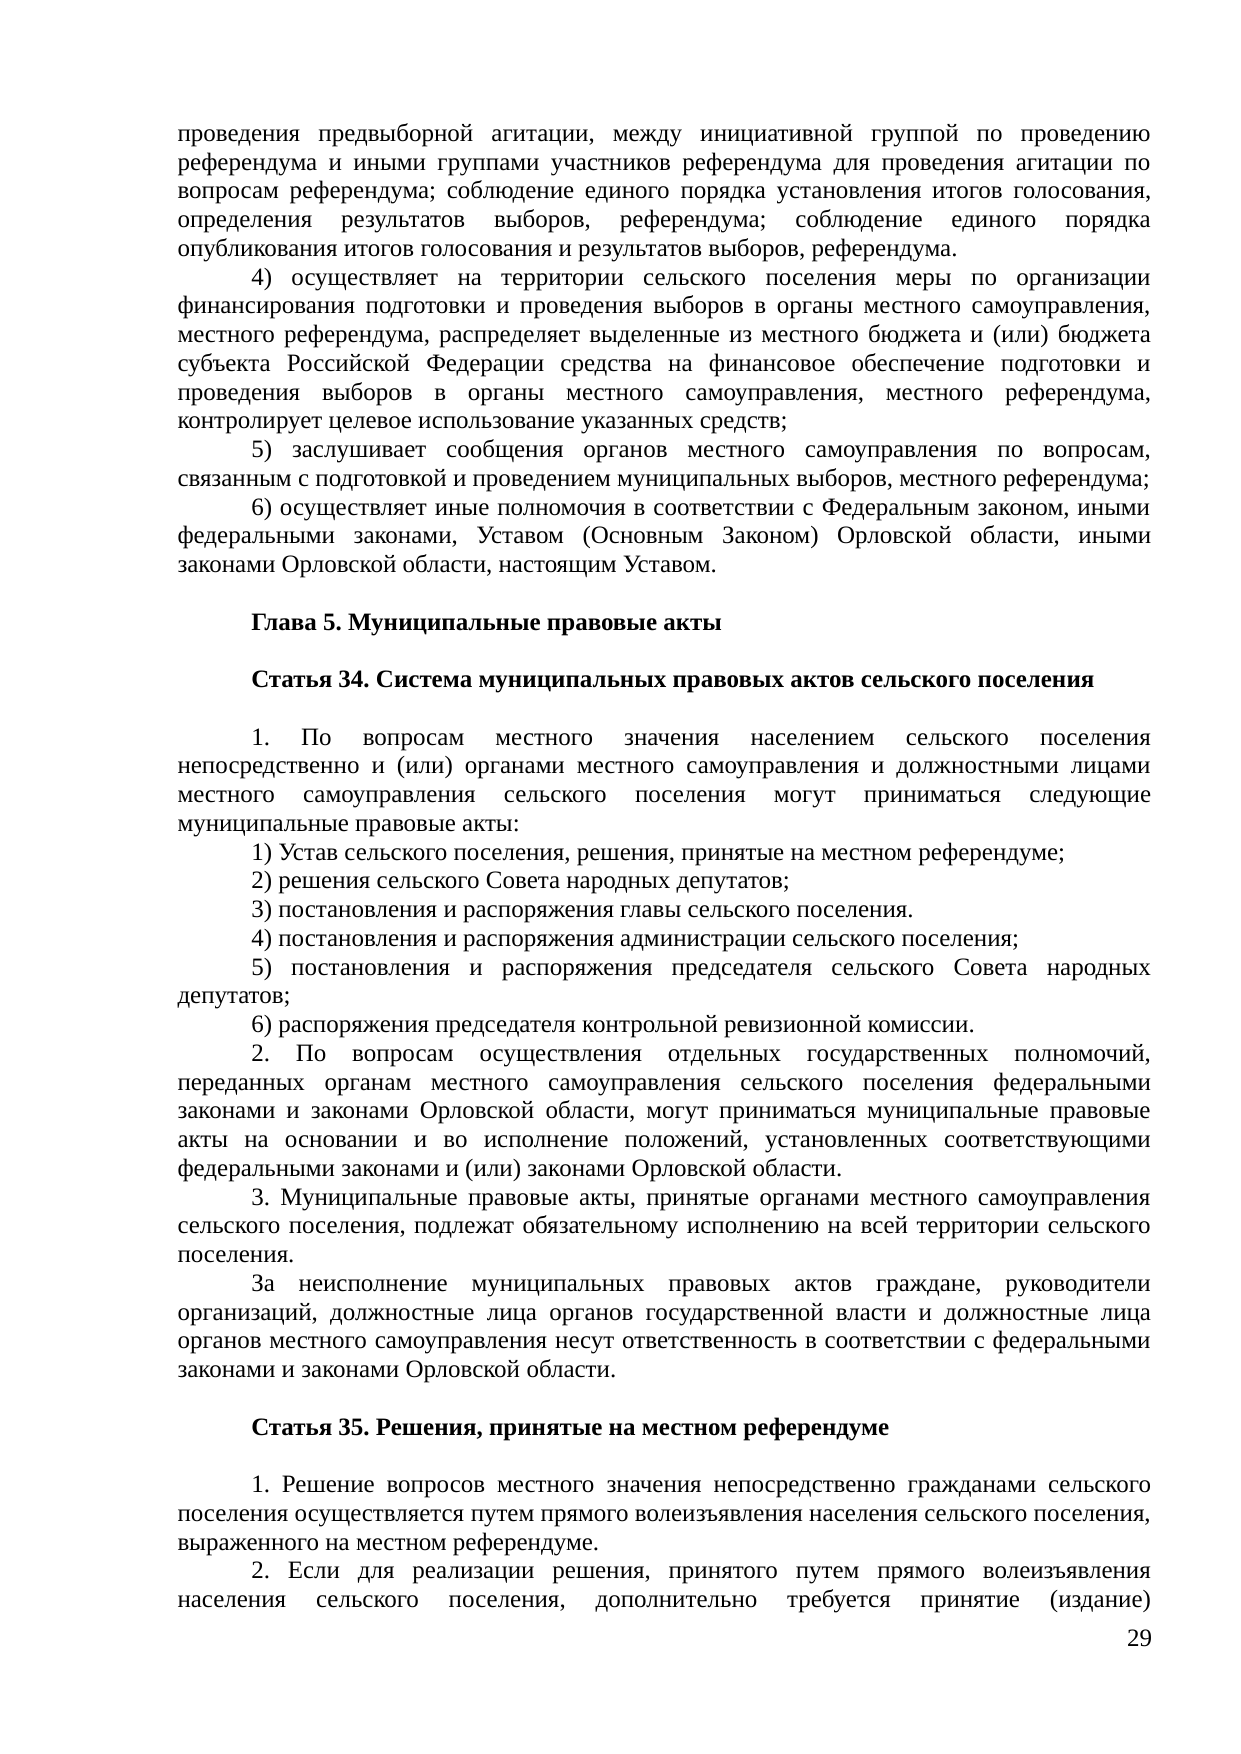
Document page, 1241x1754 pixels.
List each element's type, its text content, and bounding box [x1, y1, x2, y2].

text 1) Устав сельского поселения, решения, принятые на местном референдуме; [177, 837, 1152, 866]
text Статья 35. Решения, принятые на местном референдуме [177, 1412, 1152, 1441]
text За неисполнение муниципальных правовых актов граждане, руководители организаций, должностные лица органов государственной власти и должностные лица органов местного самоуправления несут ответственность в соответствии с федеральными законами и законами Орловской области. [177, 1268, 1152, 1383]
text 5) постановления и распоряжения председателя сельского Совета народных депутатов; [177, 952, 1152, 1009]
text Статья 34. Система муниципальных правовых актов сельского поселения [177, 664, 1152, 693]
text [177, 1556, 1152, 1613]
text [177, 118, 1152, 262]
text 3. Муниципальные правовые акты, принятые органами местного самоуправления сельского поселения, подлежат обязательному исполнению на всей территории сельского поселения. [177, 1182, 1152, 1268]
text 6) распоряжения председателя контрольной ревизионной комиссии. [177, 1009, 1152, 1038]
text 2. По вопросам осуществления отдельных государственных полномочий, переданных органам местного самоуправления сельского поселения федеральными законами и законами Орловской области, могут приниматься муниципальные правовые акты на основании и во исполнение положений, установленных соответствующими федеральными законами и (или) законами Орловской области. [177, 1038, 1152, 1182]
text 1. Решение вопросов местного значения непосредственно гражданами сельского поселения осуществляется путем прямого волеизъявления населения сельского поселения, выраженного на местном референдуме. [177, 1469, 1152, 1556]
text 4) осуществляет на территории сельского поселения меры по организации финансирования подготовки и проведения выборов в органы местного самоуправления, местного референдума, распределяет выделенные из местного бюджета и (или) бюджета субъекта Российской Федерации средства на финансовое обеспечение подготовки и проведения выборов в органы местного самоуправления, местного референдума, контролирует целевое использование указанных средств; [177, 262, 1152, 434]
text Глава 5. Муниципальные правовые акты [177, 607, 1152, 636]
text 6) осуществляет иные полномочия в соответствии с Федеральным законом, иными федеральными законами, Уставом (Основным Законом) Орловской области, иными законами Орловской области, настоящим Уставом. [177, 492, 1152, 578]
text 4) постановления и распоряжения администрации сельского поселения; [177, 923, 1152, 952]
text 1. По вопросам местного значения населением сельского поселения непосредственно и (или) органами местного самоуправления и должностными лицами местного самоуправления сельского поселения могут приниматься следующие муниципальные правовые акты: [177, 722, 1152, 837]
text 3) постановления и распоряжения главы сельского поселения. [177, 894, 1152, 923]
text 5) заслушивает сообщения органов местного самоуправления по вопросам, связанным с подготовкой и проведением муниципальных выборов, местного референдума; [177, 434, 1152, 492]
text 2) решения сельского Совета народных депутатов; [177, 866, 1152, 894]
